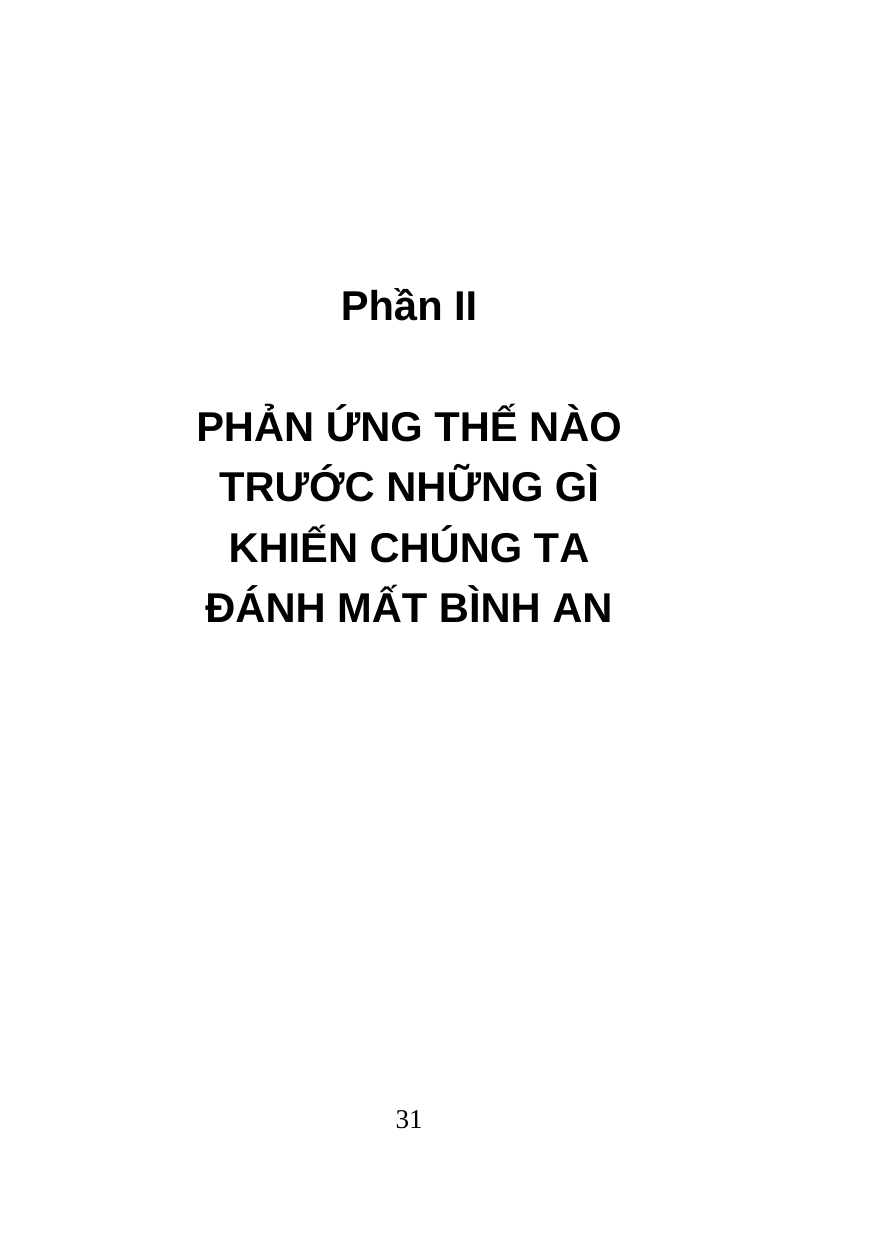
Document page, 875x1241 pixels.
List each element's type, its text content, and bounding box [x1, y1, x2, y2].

text Phần II [47, 281, 771, 329]
text KHIẾN CHÚNG TA [47, 523, 771, 571]
text ĐÁNH MẤT BÌNH AN [47, 583, 771, 631]
text TRƯỚC NHỮNG GÌ [47, 462, 771, 510]
text PHẢN ỨNG THẾ NÀO [47, 402, 771, 450]
